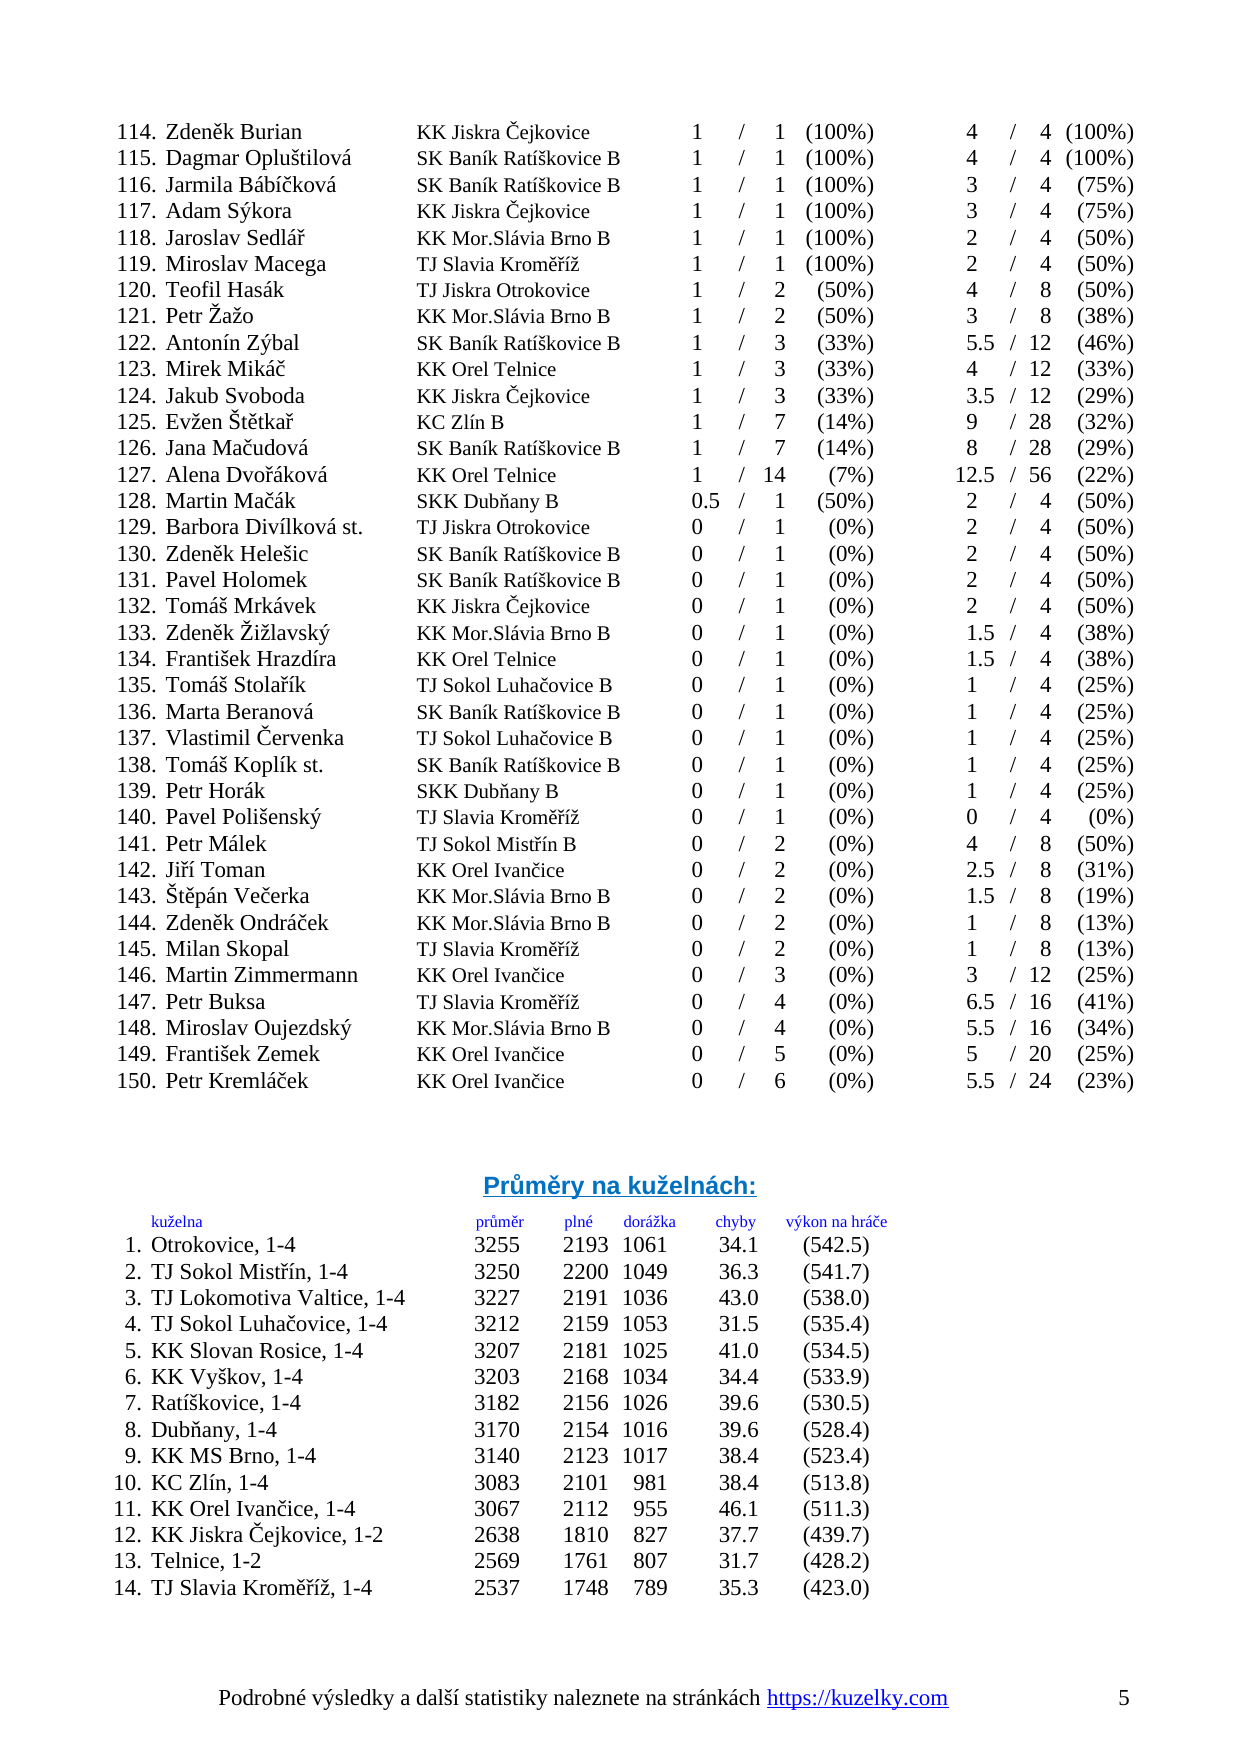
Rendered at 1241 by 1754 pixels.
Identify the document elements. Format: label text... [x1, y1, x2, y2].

text 131. Pavel Holomek SK Baník Ratíškovice B 0 / 1 (0%) 2 / 4 (50%) [106, 566, 1134, 592]
text 121. Petr Žažo KK Mor.Slávia Brno B 1 / 2 (50%) 3 / 8 (38%) [106, 303, 1134, 329]
text 7. Ratíškovice, 1-4 3182 2156 1026 39.6 (530.5) [106, 1389, 1134, 1416]
text 130. Zdeněk Helešic SK Baník Ratíškovice B 0 / 1 (0%) 2 / 4 (50%) [106, 540, 1134, 566]
text 148. Miroslav Oujezdský KK Mor.Slávia Brno B 0 / 4 (0%) 5.5 / 16 (34%) [106, 1014, 1134, 1041]
text 141. Petr Málek TJ Sokol Mistřín B 0 / 2 (0%) 4 / 8 (50%) [106, 830, 1134, 856]
text 145. Milan Skopal TJ Slavia Kroměříž 0 / 2 (0%) 1 / 8 (13%) [106, 935, 1134, 961]
text 142. Jiří Toman KK Orel Ivančice 0 / 2 (0%) 2.5 / 8 (31%) [106, 856, 1134, 882]
text 140. Pavel Polišenský TJ Slavia Kroměříž 0 / 1 (0%) 0 / 4 (0%) [106, 803, 1134, 830]
text 134. František Hrazdíra KK Orel Telnice 0 / 1 (0%) 1.5 / 4 (38%) [106, 645, 1134, 672]
text 135. Tomáš Stolařík TJ Sokol Luhačovice B 0 / 1 (0%) 1 / 4 (25%) [106, 672, 1134, 698]
text 9. KK MS Brno, 1-4 3140 2123 1017 38.4 (523.4) [106, 1442, 1134, 1468]
text 126. Jana Mačudová SK Baník Ratíškovice B 1 / 7 (14%) 8 / 28 (29%) [106, 434, 1134, 461]
text 132. Tomáš Mrkávek KK Jiskra Čejkovice 0 / 1 (0%) 2 / 4 (50%) [106, 592, 1134, 619]
text 4. TJ Sokol Luhačovice, 1-4 3212 2159 1053 31.5 (535.4) [106, 1310, 1134, 1337]
text 14. TJ Slavia Kroměříž, 1-4 2537 1748 789 35.3 (423.0) [106, 1574, 1134, 1600]
text 128. Martin Mačák SKK Dubňany B 0.5 / 1 (50%) 2 / 4 (50%) [106, 487, 1134, 513]
text kuželna průměr plné dorážka chyby výkon na hráče [106, 1212, 1134, 1231]
text 127. Alena Dvořáková KK Orel Telnice 1 / 14 (7%) 12.5 / 56 (22%) [106, 461, 1134, 487]
text 2. TJ Sokol Mistřín, 1-4 3250 2200 1049 36.3 (541.7) [106, 1258, 1134, 1284]
text 133. Zdeněk Žižlavský KK Mor.Slávia Brno B 0 / 1 (0%) 1.5 / 4 (38%) [106, 619, 1134, 645]
text 13. Telnice, 1-2 2569 1761 807 31.7 (428.2) [106, 1548, 1134, 1574]
text 10. KC Zlín, 1-4 3083 2101 981 38.4 (513.8) [106, 1468, 1134, 1495]
text Průměry na kuželnách: [94, 1171, 1145, 1200]
text 5. KK Slovan Rosice, 1-4 3207 2181 1025 41.0 (534.5) [106, 1337, 1134, 1363]
text 12. KK Jiskra Čejkovice, 1-2 2638 1810 827 37.7 (439.7) [106, 1521, 1134, 1548]
text 3. TJ Lokomotiva Valtice, 1-4 3227 2191 1036 43.0 (538.0) [106, 1284, 1134, 1310]
text 125. Evžen Štětkař KC Zlín B 1 / 7 (14%) 9 / 28 (32%) [106, 408, 1134, 434]
text 138. Tomáš Koplík st. SK Baník Ratíškovice B 0 / 1 (0%) 1 / 4 (25%) [106, 751, 1134, 777]
text 149. František Zemek KK Orel Ivančice 0 / 5 (0%) 5 / 20 (25%) [106, 1041, 1134, 1067]
text 124. Jakub Svoboda KK Jiskra Čejkovice 1 / 3 (33%) 3.5 / 12 (29%) [106, 382, 1134, 408]
text 114. Zdeněk Burian KK Jiskra Čejkovice 1 / 1 (100%) 4 / 4 (100%) [106, 118, 1134, 144]
text 129. Barbora Divílková st. TJ Jiskra Otrokovice 0 / 1 (0%) 2 / 4 (50%) [106, 513, 1134, 540]
text 147. Petr Buksa TJ Slavia Kroměříž 0 / 4 (0%) 6.5 / 16 (41%) [106, 988, 1134, 1014]
text 139. Petr Horák SKK Dubňany B 0 / 1 (0%) 1 / 4 (25%) [106, 777, 1134, 803]
text 117. Adam Sýkora KK Jiskra Čejkovice 1 / 1 (100%) 3 / 4 (75%) [106, 197, 1134, 223]
text 115. Dagmar Opluštilová SK Baník Ratíškovice B 1 / 1 (100%) 4 / 4 (100%) [106, 144, 1134, 171]
text 8. Dubňany, 1-4 3170 2154 1016 39.6 (528.4) [106, 1416, 1134, 1442]
text 144. Zdeněk Ondráček KK Mor.Slávia Brno B 0 / 2 (0%) 1 / 8 (13%) [106, 909, 1134, 935]
text 150. Petr Kremláček KK Orel Ivančice 0 / 6 (0%) 5.5 / 24 (23%) [106, 1067, 1134, 1093]
text 123. Mirek Mikáč KK Orel Telnice 1 / 3 (33%) 4 / 12 (33%) [106, 355, 1134, 382]
text 137. Vlastimil Červenka TJ Sokol Luhačovice B 0 / 1 (0%) 1 / 4 (25%) [106, 724, 1134, 751]
text 120. Teofil Hasák TJ Jiskra Otrokovice 1 / 2 (50%) 4 / 8 (50%) [106, 276, 1134, 303]
text 11. KK Orel Ivančice, 1-4 3067 2112 955 46.1 (511.3) [106, 1495, 1134, 1521]
text 6. KK Vyškov, 1-4 3203 2168 1034 34.4 (533.9) [106, 1363, 1134, 1389]
text 118. Jaroslav Sedlář KK Mor.Slávia Brno B 1 / 1 (100%) 2 / 4 (50%) [106, 223, 1134, 250]
text 143. Štěpán Večerka KK Mor.Slávia Brno B 0 / 2 (0%) 1.5 / 8 (19%) [106, 882, 1134, 909]
text 122. Antonín Zýbal SK Baník Ratíškovice B 1 / 3 (33%) 5.5 / 12 (46%) [106, 329, 1134, 355]
text 1. Otrokovice, 1-4 3255 2193 1061 34.1 (542.5) [106, 1231, 1134, 1258]
text 119. Miroslav Macega TJ Slavia Kroměříž 1 / 1 (100%) 2 / 4 (50%) [106, 250, 1134, 276]
text 136. Marta Beranová SK Baník Ratíškovice B 0 / 1 (0%) 1 / 4 (25%) [106, 698, 1134, 724]
text 116. Jarmila Bábíčková SK Baník Ratíškovice B 1 / 1 (100%) 3 / 4 (75%) [106, 171, 1134, 197]
text 146. Martin Zimmermann KK Orel Ivančice 0 / 3 (0%) 3 / 12 (25%) [106, 961, 1134, 988]
